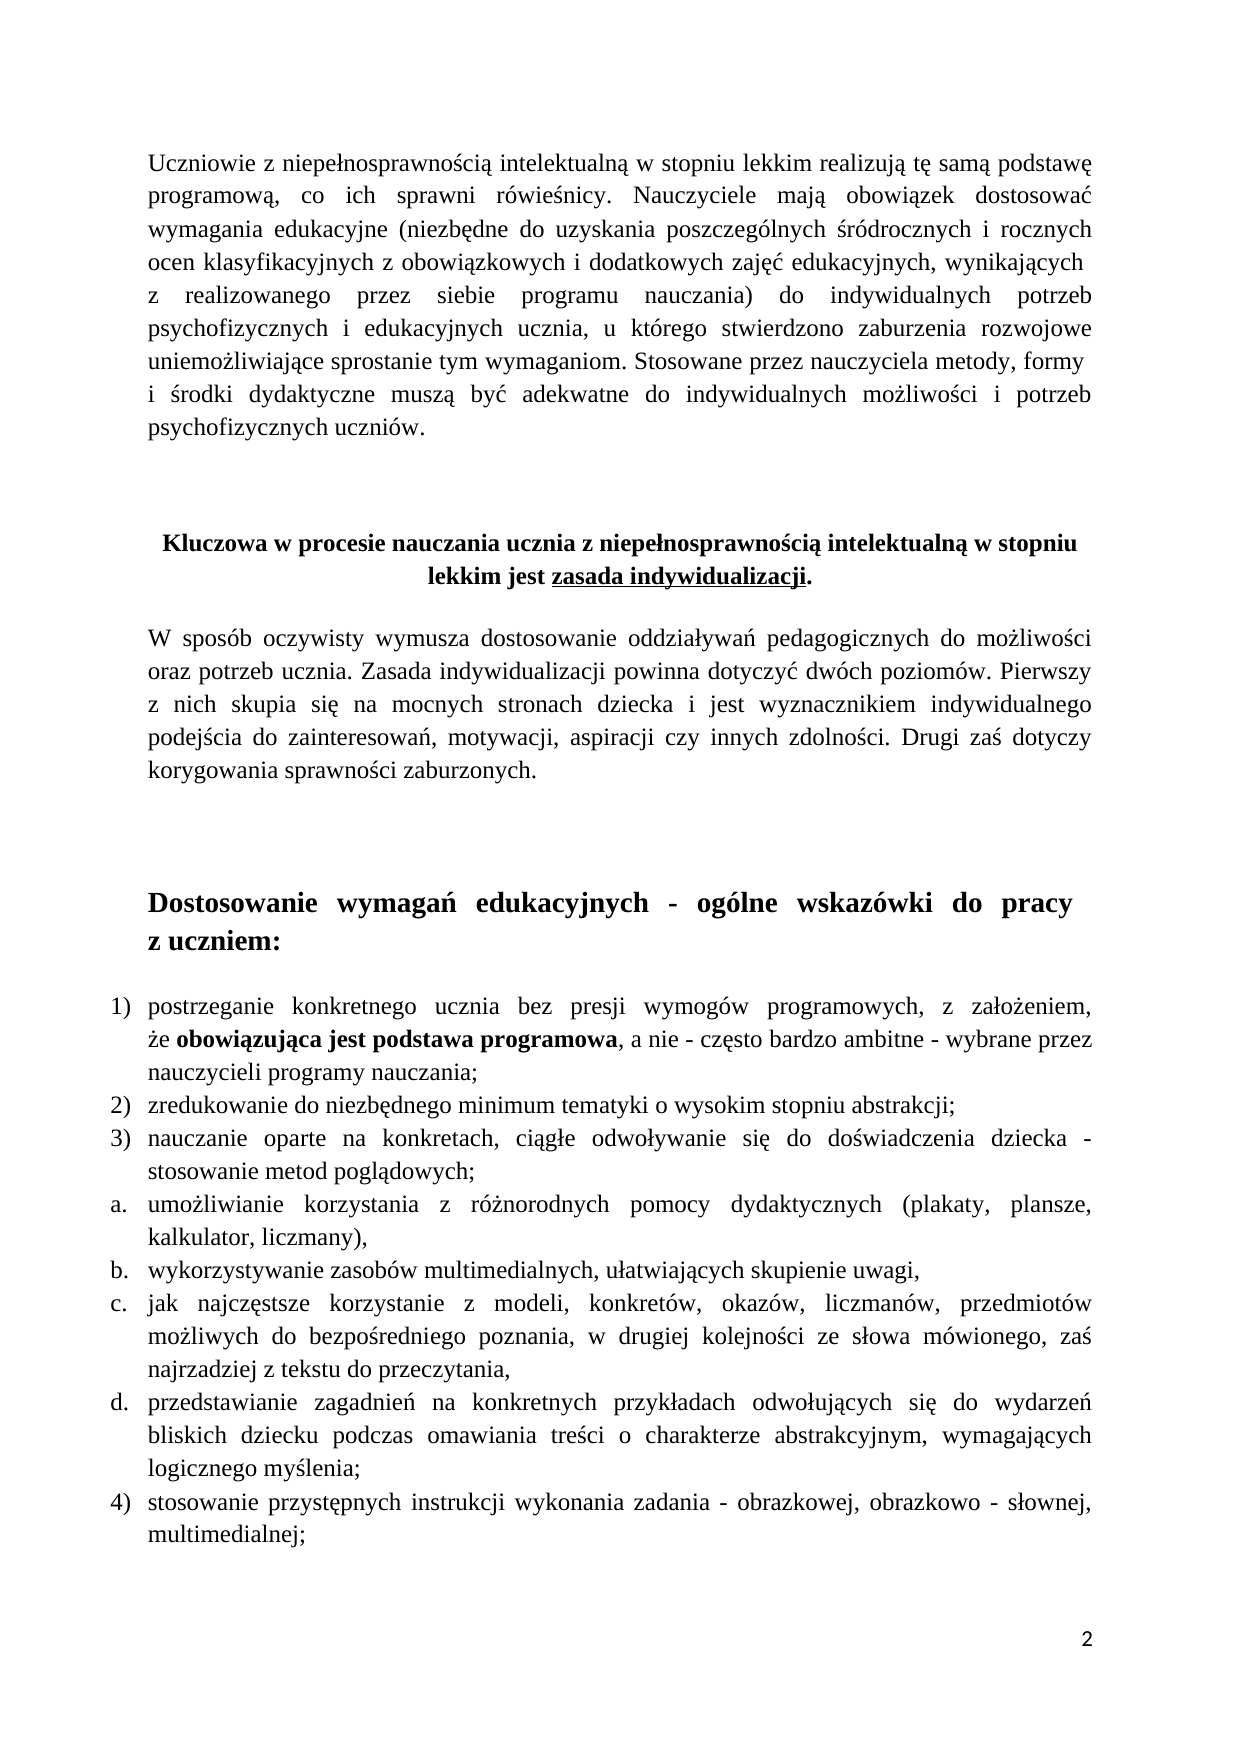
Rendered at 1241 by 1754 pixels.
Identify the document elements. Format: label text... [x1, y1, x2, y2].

text Uczniowie z niepełnosprawnością intelektualną w stopniu lekkim realizują tę samą podstawę programową, co ich sprawni rówieśnicy. Nauczyciele mają obowiązek dostosować wymagania edukacyjne (niezbędne do uzyskania poszczególnych śródrocznych i rocznych ocen klasyfikacyjnych z obowiązkowych i dodatkowych zajęć edukacyjnych, wynikających z realizowanego przez siebie programu nauczania) do indywidualnych potrzeb psychofizycznych i edukacyjnych ucznia, u którego stwierdzono zaburzenia rozwojowe uniemożliwiające sprostanie tym wymaganiom. Stosowane przez nauczyciela metody, formy i środki dydaktyczne muszą być adekwatne do indywidualnych możliwości i potrzeb psychofizycznych uczniów. [148, 148, 1093, 441]
list przedstawianie zagadnień na konkretnych przykładach odwołujących się do wydarzeń bliskich dziecku podczas omawiania treści o charakterze abstrakcyjnym, wymagających logicznego myślenia; [110, 1387, 1093, 1482]
text W sposób oczywisty wymusza dostosowanie oddziaływań pedagogicznych do możliwości oraz potrzeb ucznia. Zasada indywidualizacji powinna dotyczyć dwóch poziomów. Pierwszy z nich skupia się na mocnych stronach dziecka i jest wyznacznikiem indywidualnego podejścia do zainteresowań, motywacji, aspiracji czy innych zdolności. Drugi zaś dotyczy korygowania sprawności zaburzonych. [148, 623, 1093, 784]
list stosowanie przystępnych instrukcji wykonania zadania - obrazkowej, obrazkowo - słownej, multimedialnej; [110, 1487, 1093, 1548]
list nauczanie oparte na konkretach, ciągłe odwoływanie się do doświadczenia dziecka - stosowanie metod poglądowych; [110, 1123, 1093, 1185]
text Kluczowa w procesie nauczania ucznia z niepełnosprawnością intelektualną w stopniu lekkim jest zasada indywidualizacji. [148, 528, 1093, 589]
text Dostosowanie wymagań edukacyjnych - ogólne wskazówki do pracy z uczniem: [148, 885, 1093, 957]
list wykorzystywanie zasobów multimedialnych, ułatwiających skupienie uwagi, [110, 1255, 1093, 1284]
list postrzeganie konkretnego ucznia bez presji wymogów programowych, z założeniem, że obowiązująca jest podstawa programowa, a nie - często bardzo ambitne - wybrane przez nauczycieli programy nauczania; [110, 991, 1093, 1086]
list zredukowanie do niezbędnego minimum tematyki o wysokim stopniu abstrakcji; [110, 1090, 1093, 1119]
list umożliwianie korzystania z różnorodnych pomocy dydaktycznych (plakaty, plansze, kalkulator, liczmany), [110, 1189, 1093, 1251]
list jak najczęstsze korzystanie z modeli, konkretów, okazów, liczmanów, przedmiotów możliwych do bezpośredniego poznania, w drugiej kolejności ze słowa mówionego, zaś najrzadziej z tekstu do przeczytania, [110, 1288, 1093, 1383]
